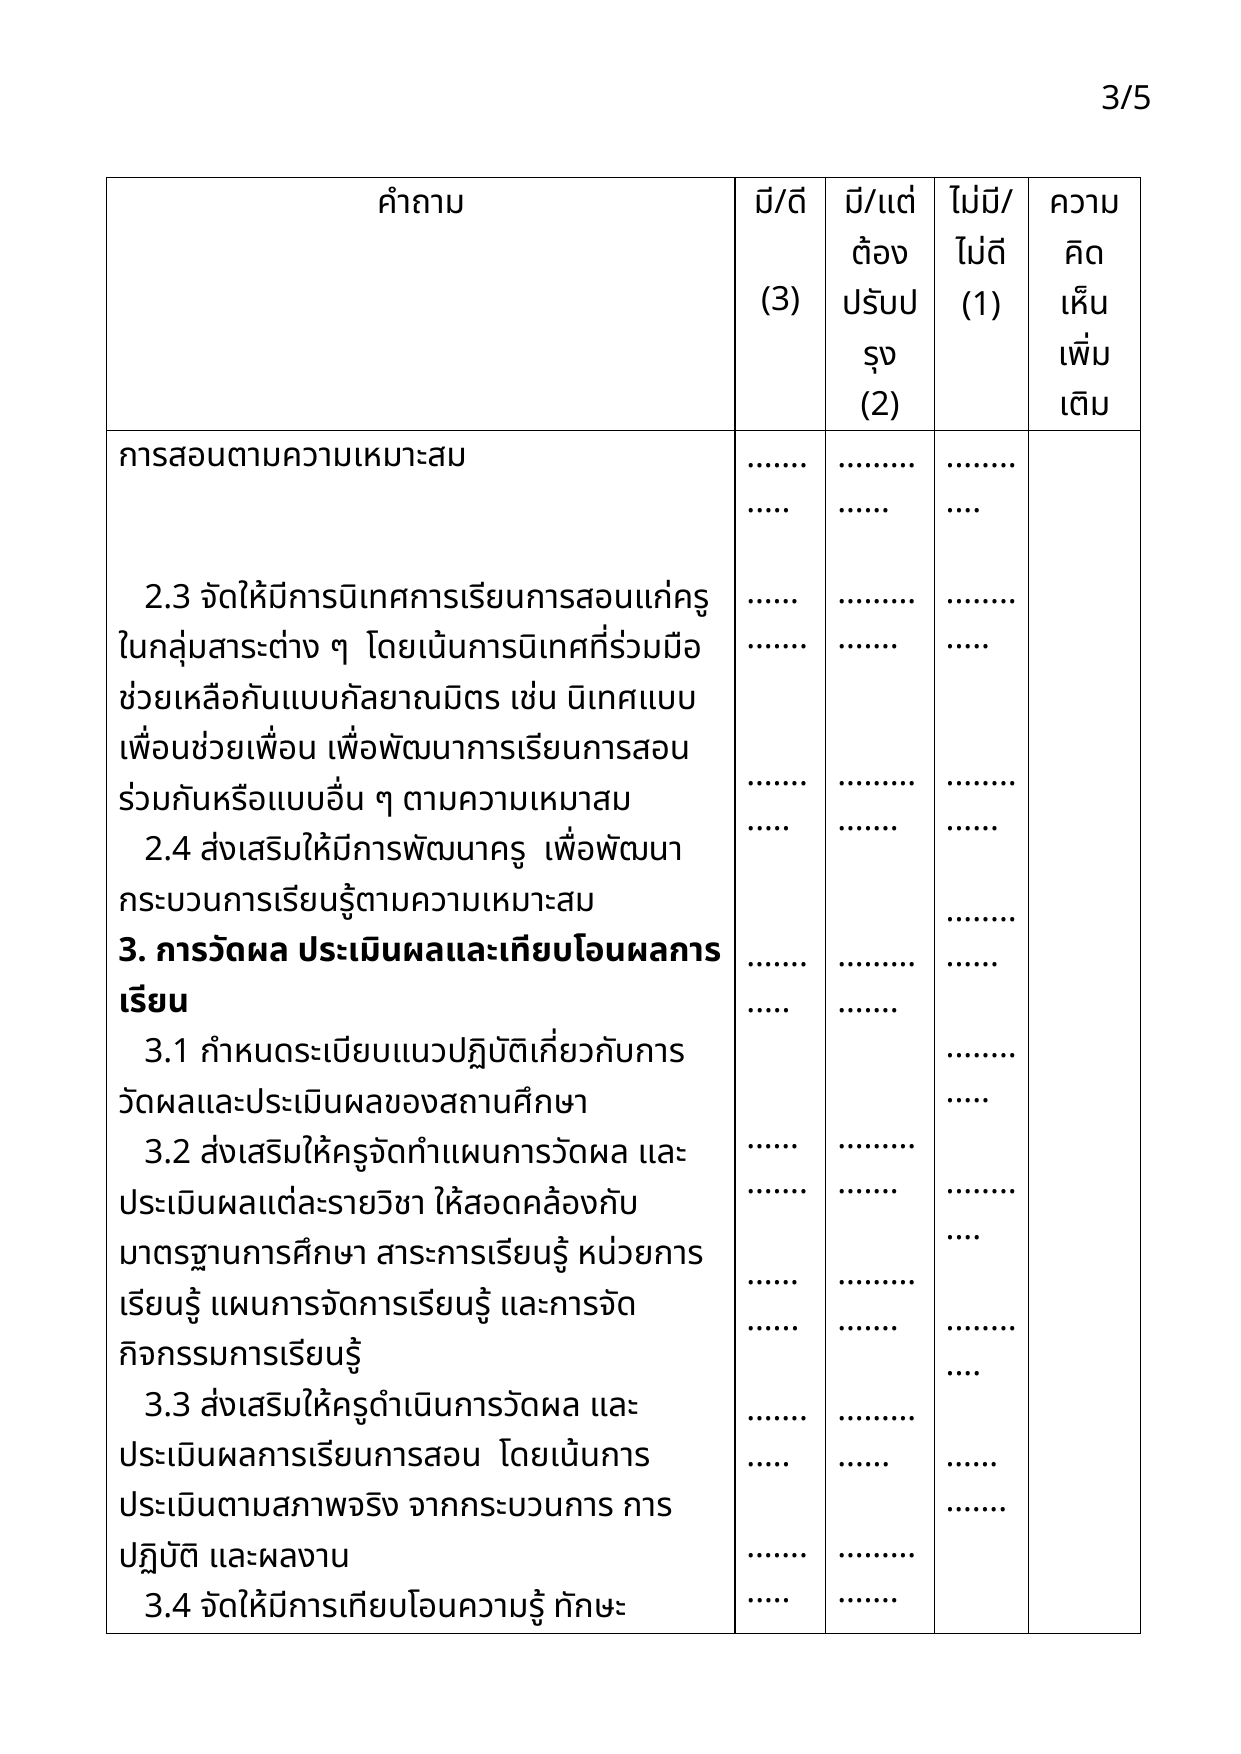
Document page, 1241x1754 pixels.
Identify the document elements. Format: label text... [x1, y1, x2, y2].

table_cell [736, 431, 825, 1633]
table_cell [107, 431, 734, 1633]
table_header มี/แต่ต้องปรับปรุง (2) [826, 178, 934, 430]
table_header ไม่มี/ ไม่ดี (1) [935, 178, 1028, 430]
table_cell [1029, 431, 1140, 1633]
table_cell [935, 431, 1028, 1633]
table_header ความคิดเห็นเพิ่มเติม [1029, 178, 1140, 430]
table_header มี/ดี (3) [736, 178, 825, 430]
table_header คำถาม [107, 178, 734, 430]
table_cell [826, 431, 934, 1633]
